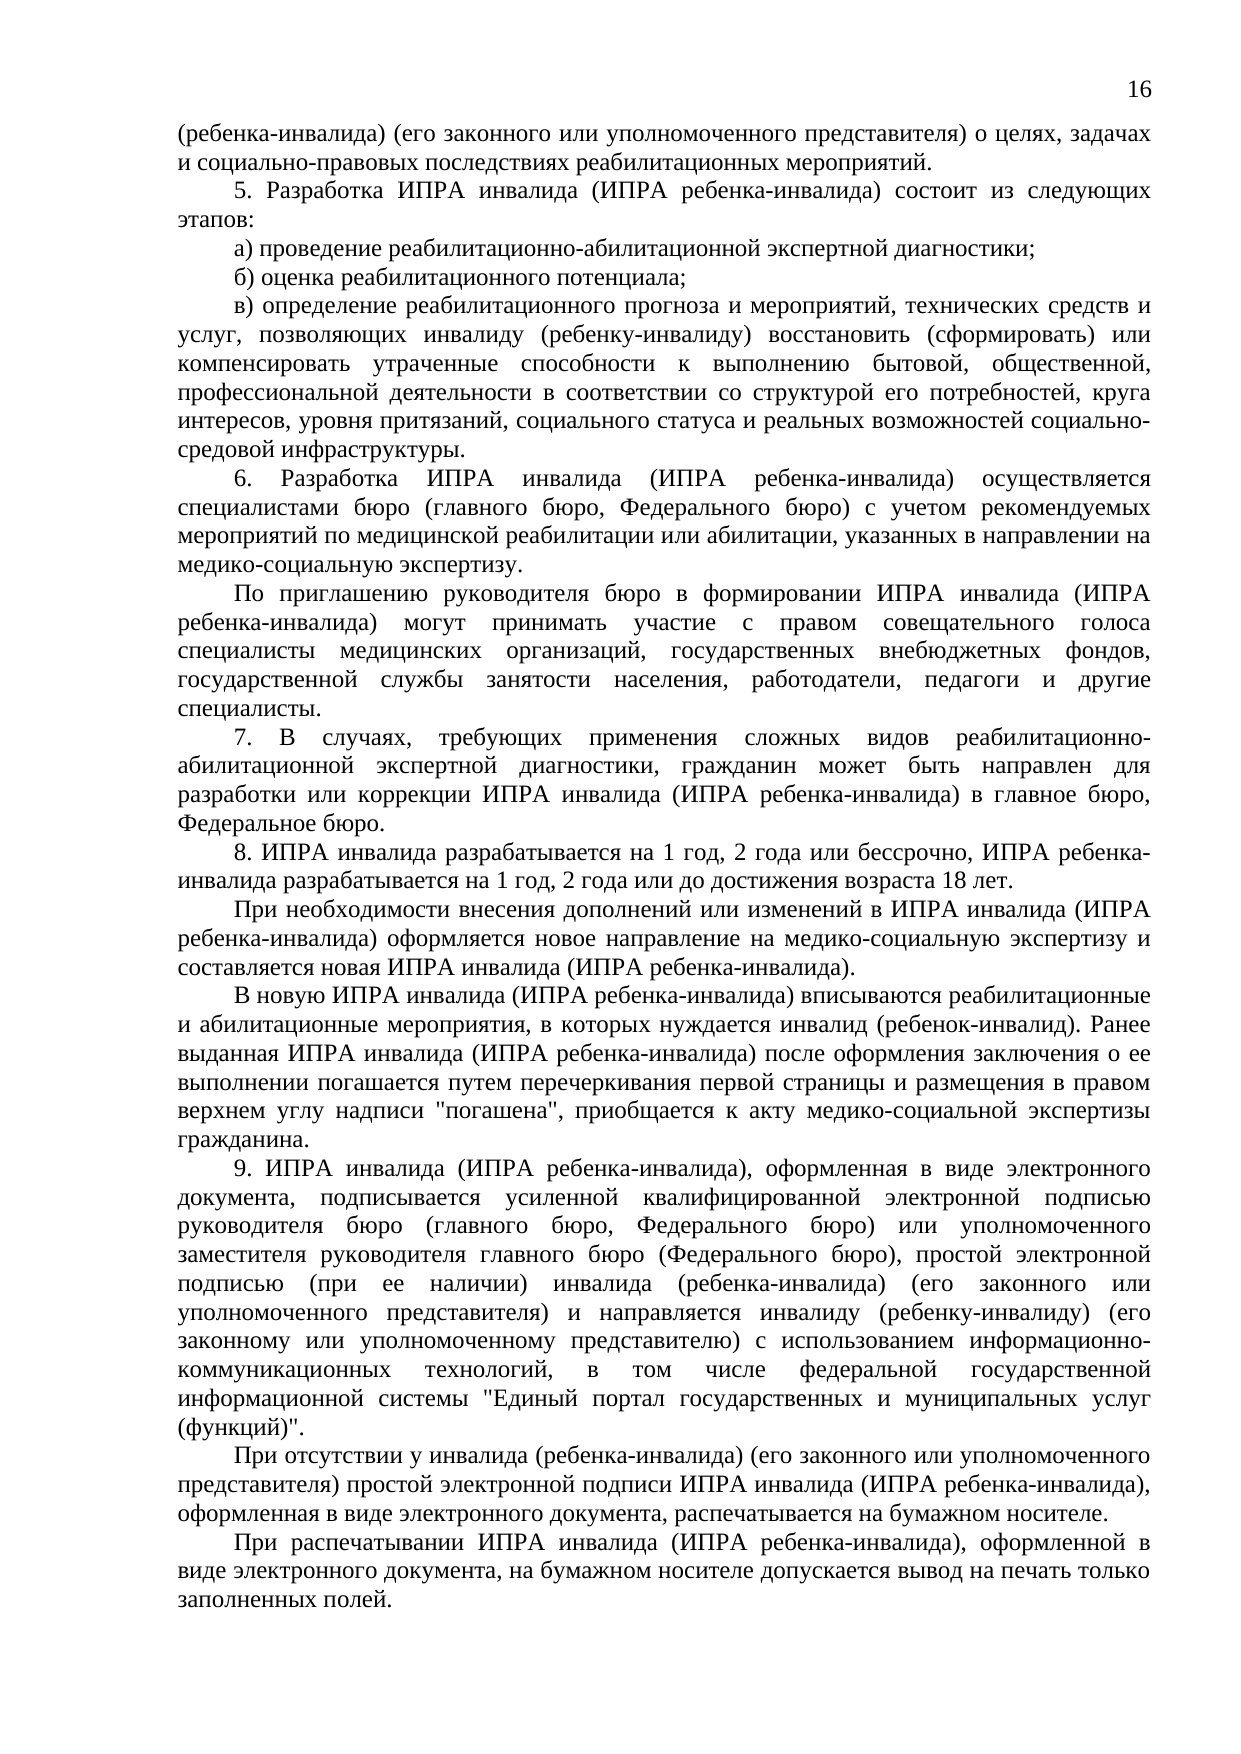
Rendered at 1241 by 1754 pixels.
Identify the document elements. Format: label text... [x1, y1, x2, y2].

text При распечатывании ИПРА инвалида (ИПРА ребенка-инвалида), оформленной в виде электронного документа, на бумажном носителе допускается вывод на печать только заполненных полей. [177, 1527, 1152, 1613]
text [177, 118, 1152, 176]
text 7. В случаях, требующих применения сложных видов реабилитационно-абилитационной экспертной диагностики, гражданин может быть направлен для разработки или коррекции ИПРА инвалида (ИПРА ребенка-инвалида) в главное бюро, Федеральное бюро. [177, 722, 1152, 837]
text В новую ИПРА инвалида (ИПРА ребенка-инвалида) вписываются реабилитационные и абилитационные мероприятия, в которых нуждается инвалид (ребенок-инвалид). Ранее выданная ИПРА инвалида (ИПРА ребенка-инвалида) после оформления заключения о ее выполнении погашается путем перечеркивания первой страницы и размещения в правом верхнем углу надписи "погашена", приобщается к акту медико-социальной экспертизы гражданина. [177, 981, 1152, 1153]
text 5. Разработка ИПРА инвалида (ИПРА ребенка-инвалида) состоит из следующих этапов: [177, 176, 1152, 233]
text По приглашению руководителя бюро в формировании ИПРА инвалида (ИПРА ребенка-инвалида) могут принимать участие с правом совещательного голоса специалисты медицинских организаций, государственных внебюджетных фондов, государственной службы занятости населения, работодатели, педагоги и другие специалисты. [177, 578, 1152, 722]
text 9. ИПРА инвалида (ИПРА ребенка-инвалида), оформленная в виде электронного документа, подписывается усиленной квалифицированной электронной подписью руководителя бюро (главного бюро, Федерального бюро) или уполномоченного заместителя руководителя главного бюро (Федерального бюро), простой электронной подписью (при ее наличии) инвалида (ребенка-инвалида) (его законного или уполномоченного представителя) и направляется инвалиду (ребенку-инвалиду) (его законному или уполномоченному представителю) с использованием информационно-коммуникационных технологий, в том числе федеральной государственной информационной системы "Единый портал государственных и муниципальных услуг (функций)". [177, 1153, 1152, 1441]
text 6. Разработка ИПРА инвалида (ИПРА ребенка-инвалида) осуществляется специалистами бюро (главного бюро, Федерального бюро) с учетом рекомендуемых мероприятий по медицинской реабилитации или абилитации, указанных в направлении на медико-социальную экспертизу. [177, 463, 1152, 578]
text При необходимости внесения дополнений или изменений в ИПРА инвалида (ИПРА ребенка-инвалида) оформляется новое направление на медико-социальную экспертизу и составляется новая ИПРА инвалида (ИПРА ребенка-инвалида). [177, 894, 1152, 981]
text а) проведение реабилитационно-абилитационной экспертной диагностики; [177, 233, 1152, 262]
text в) определение реабилитационного прогноза и мероприятий, технических средств и услуг, позволяющих инвалиду (ребенку-инвалиду) восстановить (сформировать) или компенсировать утраченные способности к выполнению бытовой, общественной, профессиональной деятельности в соответствии со структурой его потребностей, круга интересов, уровня притязаний, социального статуса и реальных возможностей социально-средовой инфраструктуры. [177, 291, 1152, 463]
text При отсутствии у инвалида (ребенка-инвалида) (его законного или уполномоченного представителя) простой электронной подписи ИПРА инвалида (ИПРА ребенка-инвалида), оформленная в виде электронного документа, распечатывается на бумажном носителе. [177, 1441, 1152, 1527]
text 8. ИПРА инвалида разрабатывается на 1 год, 2 года или бессрочно, ИПРА ребенка-инвалида разрабатывается на 1 год, 2 года или до достижения возраста 18 лет. [177, 837, 1152, 894]
text б) оценка реабилитационного потенциала; [177, 262, 1152, 291]
